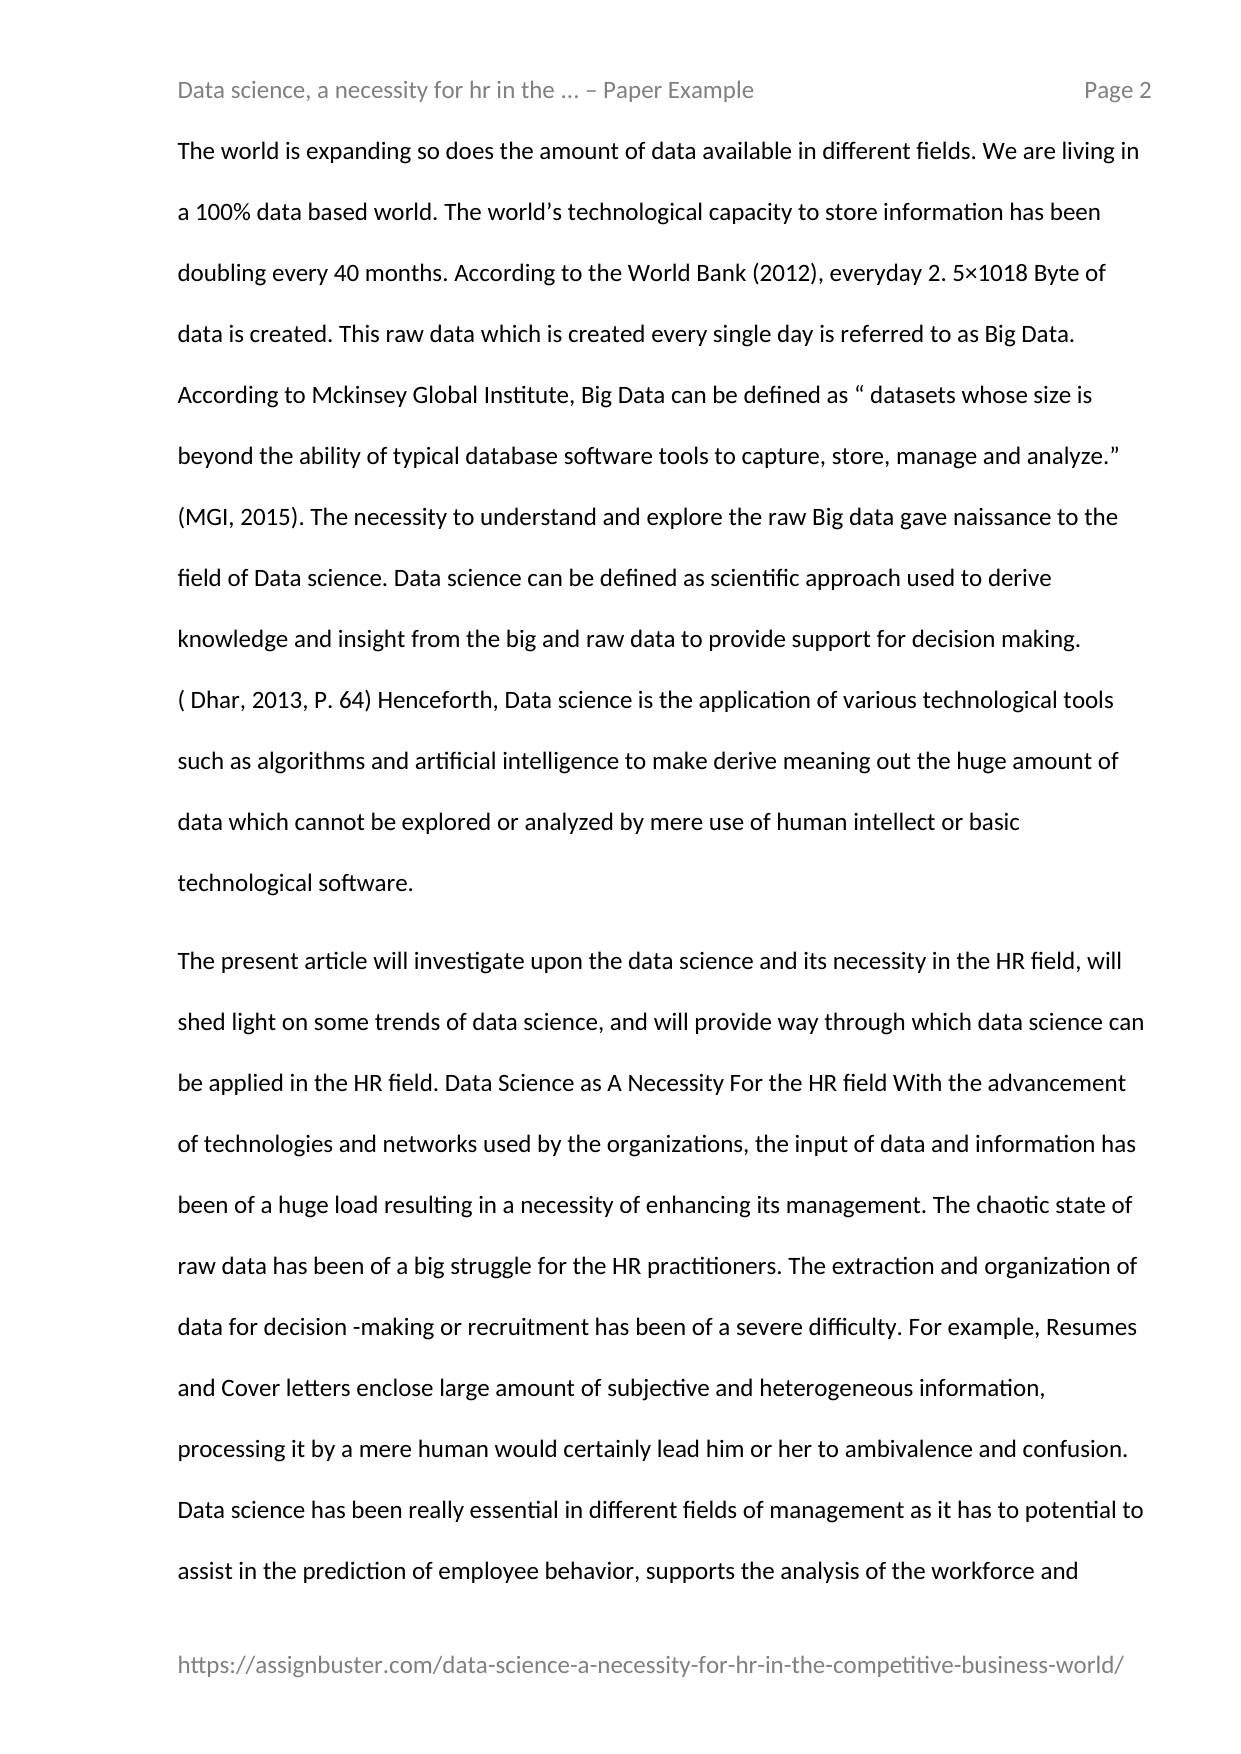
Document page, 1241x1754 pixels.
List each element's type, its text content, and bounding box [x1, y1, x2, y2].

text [177, 945, 1152, 1586]
text The world is expanding so does the amount of data available in different fields. We are living in a 100% data based world. The world’s technological capacity to store information has been doubling every 40 months. According to the World Bank (2012), everyday 2. 5×1018 Byte of data is created. This raw data which is created every single day is referred to as Big Data. According to Mckinsey Global Institute, Big Data can be defined as “ datasets whose size is beyond the ability of typical database software tools to capture, store, manage and analyze.” (MGI, 2015). The necessity to understand and explore the raw Big data gave naissance to the field of Data science. Data science can be defined as scientific approach used to derive knowledge and insight from the big and raw data to provide support for decision making. ( Dhar, 2013, P. 64) Henceforth, Data science is the application of various technological tools such as algorithms and artificial intelligence to make derive meaning out the huge amount of data which cannot be explored or analyzed by mere use of human intellect or basic technological software. [177, 135, 1152, 898]
